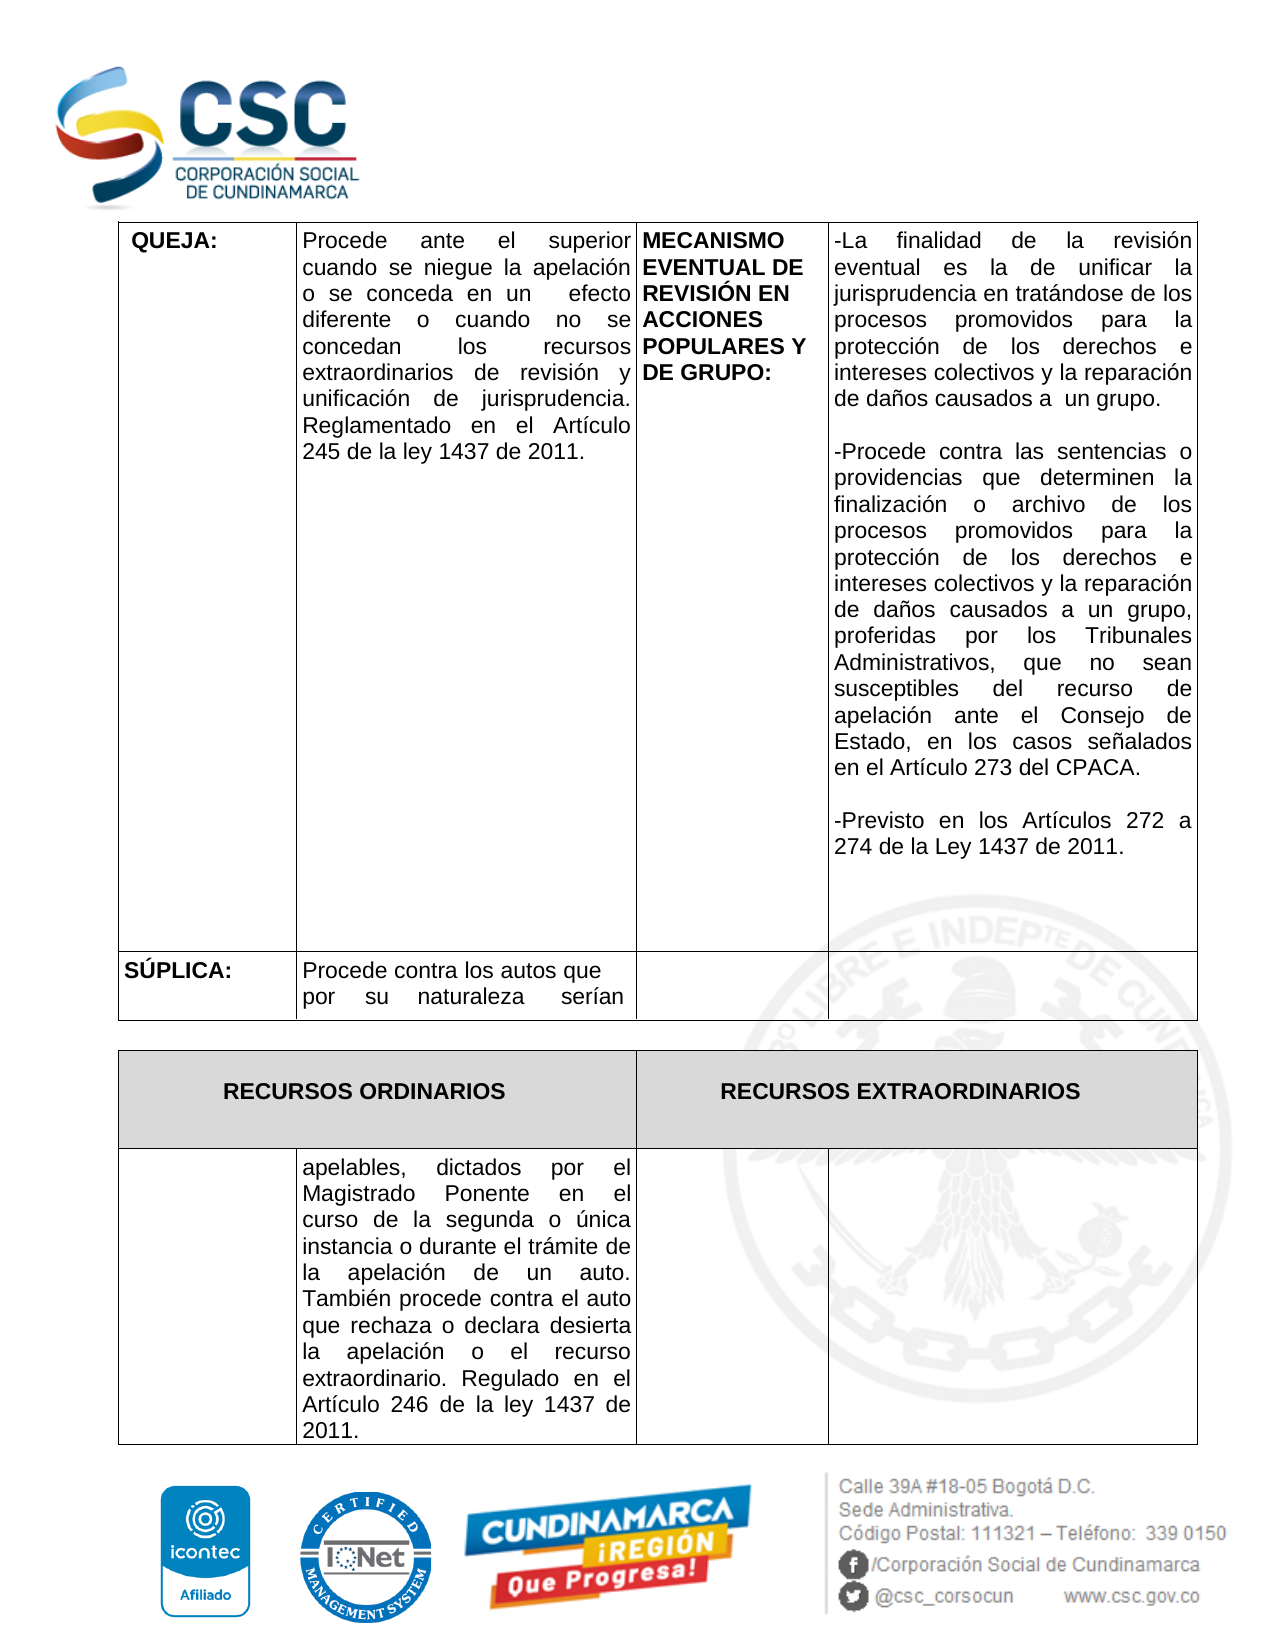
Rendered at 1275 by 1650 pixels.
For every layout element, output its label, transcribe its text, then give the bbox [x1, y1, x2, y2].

table_cell -La finalidad de la revisión eventual es la de unificar la jurisprudencia en tratándose de los procesos promovidos para la protección de los derechos e intereses colectivos y la reparación de daños causados a un grupo. -Procede contra las sentencias o providencias que determinen la finalización o archivo de los procesos promovidos para la protección de los derechos e intereses colectivos y la reparación de daños causados a un grupo, proferidas por los Tribunales Administrativos, que no sean susceptibles del recurso de apelación ante el Consejo de Estado, en los casos señalados en el Artículo 273 del CPACA. -Previsto en los Artículos 272 a 274 de la Ley 1437 de 2011. [829, 223, 1197, 951]
table_cell [637, 1149, 828, 1443]
table_header RECURSOS ORDINARIOS [119, 1051, 636, 1148]
table_cell [637, 952, 828, 1019]
table_cell SÚPLICA: [119, 952, 296, 1019]
table_cell Procede ante el superior cuando se niegue la apelación o se conceda en un efecto diferente o cuando no se concedan los recursos extraordinarios de revisión y unificación de jurisprudencia. Reglamentado en el Artículo 245 de la ley 1437 de 2011. [297, 223, 636, 951]
table_header RECURSOS EXTRAORDINARIOS [637, 1051, 1197, 1148]
picture [37, 50, 382, 219]
table_cell [829, 1149, 1197, 1443]
table_cell apelables, dictados por el Magistrado Ponente en el curso de la segunda o única instancia o durante el trámite de la apelación de un auto. También procede contra el auto que rechaza o declara desierta la apelación o el recurso extraordinario. Regulado en el Artículo 246 de la ley 1437 de 2011. [297, 1149, 636, 1443]
table_cell Procede contra los autos que por su naturaleza serían [297, 952, 636, 1019]
picture [300, 880, 1249, 1631]
table_cell [119, 1149, 296, 1443]
table_cell MECANISMO EVENTUAL DE REVISIÓN EN ACCIONES POPULARES Y DE GRUPO: [637, 223, 828, 951]
table_cell [829, 952, 1197, 1019]
picture [147, 1470, 264, 1627]
table_cell QUEJA: [119, 223, 296, 951]
